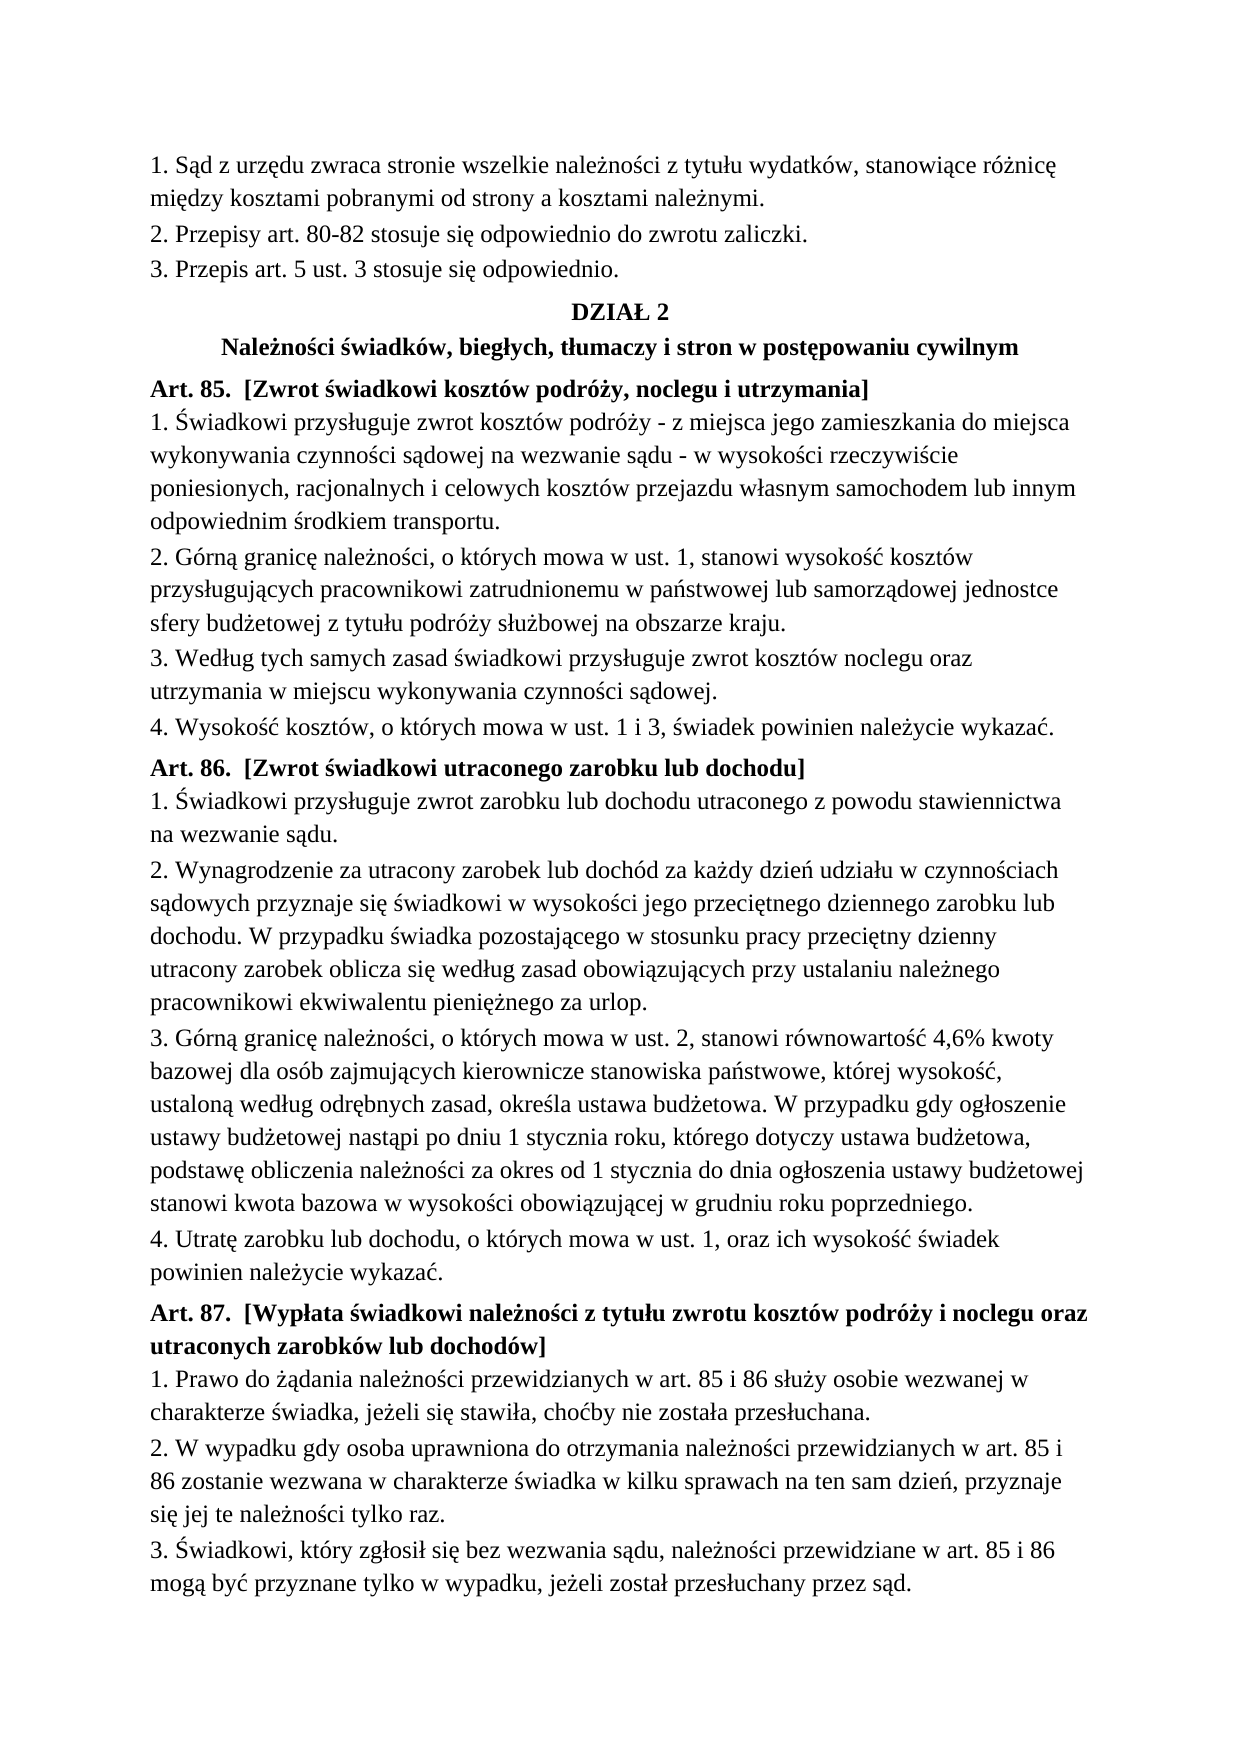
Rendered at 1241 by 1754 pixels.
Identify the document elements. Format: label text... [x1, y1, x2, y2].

text Art. 86. [Zwrot świadkowi utraconego zarobku lub dochodu] [150, 753, 1090, 782]
text 3. Przepis art. 5 ust. 3 stosuje się odpowiednio. [150, 254, 1090, 283]
text Należności świadków, biegłych, tłumaczy i stron w postępowaniu cywilnym [150, 332, 1090, 361]
text 2. Przepisy art. 80-82 stosuje się odpowiednio do zwrotu zaliczki. [150, 219, 1090, 247]
text 1. Świadkowi przysługuje zwrot zarobku lub dochodu utraconego z powodu stawiennictwa na wezwanie sądu. [150, 786, 1090, 848]
text 2. Górną granicę należności, o których mowa w ust. 1, stanowi wysokość kosztów przysługujących pracownikowi zatrudnionemu w państwowej lub samorządowej jednostce sfery budżetowej z tytułu podróży służbowej na obszarze kraju. [150, 542, 1090, 636]
text 4. Wysokość kosztów, o których mowa w ust. 1 i 3, świadek powinien należycie wykazać. [150, 712, 1090, 741]
text Art. 85. [Zwrot świadkowi kosztów podróży, noclegu i utrzymania] [150, 374, 1090, 402]
text 1. Prawo do żądania należności przewidzianych w art. 85 i 86 służy osobie wezwanej w charakterze świadka, jeżeli się stawiła, choćby nie została przesłuchana. [150, 1364, 1090, 1426]
text 1. Świadkowi przysługuje zwrot kosztów podróży - z miejsca jego zamieszkania do miejsca wykonywania czynności sądowej na wezwanie sądu - w wysokości rzeczywiście poniesionych, racjonalnych i celowych kosztów przejazdu własnym samochodem lub innym odpowiednim środkiem transportu. [150, 407, 1090, 534]
text 4. Utratę zarobku lub dochodu, o których mowa w ust. 1, oraz ich wysokość świadek powinien należycie wykazać. [150, 1224, 1090, 1286]
text 2. Wynagrodzenie za utracony zarobek lub dochód za każdy dzień udziału w czynnościach sądowych przyznaje się świadkowi w wysokości jego przeciętnego dziennego zarobku lub dochodu. W przypadku świadka pozostającego w stosunku pracy przeciętny dzienny utracony zarobek oblicza się według zasad obowiązujących przy ustalaniu należnego pracownikowi ekwiwalentu pieniężnego za urlop. [150, 855, 1090, 1016]
text DZIAŁ 2 [150, 297, 1090, 326]
text 3. Świadkowi, który zgłosił się bez wezwania sądu, należności przewidziane w art. 85 i 86 mogą być przyznane tylko w wypadku, jeżeli został przesłuchany przez sąd. [150, 1535, 1090, 1597]
text Art. 87. [Wypłata świadkowi należności z tytułu zwrotu kosztów podróży i noclegu oraz utraconych zarobków lub dochodów] [150, 1298, 1090, 1360]
text 3. Według tych samych zasad świadkowi przysługuje zwrot kosztów noclegu oraz utrzymania w miejscu wykonywania czynności sądowej. [150, 643, 1090, 705]
text 2. W wypadku gdy osoba uprawniona do otrzymania należności przewidzianych w art. 85 i 86 zostanie wezwana w charakterze świadka w kilku sprawach na ten sam dzień, przyznaje się jej te należności tylko raz. [150, 1433, 1090, 1528]
text 3. Górną granicę należności, o których mowa w ust. 2, stanowi równowartość 4,6% kwoty bazowej dla osób zajmujących kierownicze stanowiska państwowe, której wysokość, ustaloną według odrębnych zasad, określa ustawa budżetowa. W przypadku gdy ogłoszenie ustawy budżetowej nastąpi po dniu 1 stycznia roku, którego dotyczy ustawa budżetowa, podstawę obliczenia należności za okres od 1 stycznia do dnia ogłoszenia ustawy budżetowej stanowi kwota bazowa w wysokości obowiązującej w grudniu roku poprzedniego. [150, 1023, 1090, 1217]
text 1. Sąd z urzędu zwraca stronie wszelkie należności z tytułu wydatków, stanowiące różnicę między kosztami pobranymi od strony a kosztami należnymi. [150, 150, 1090, 212]
